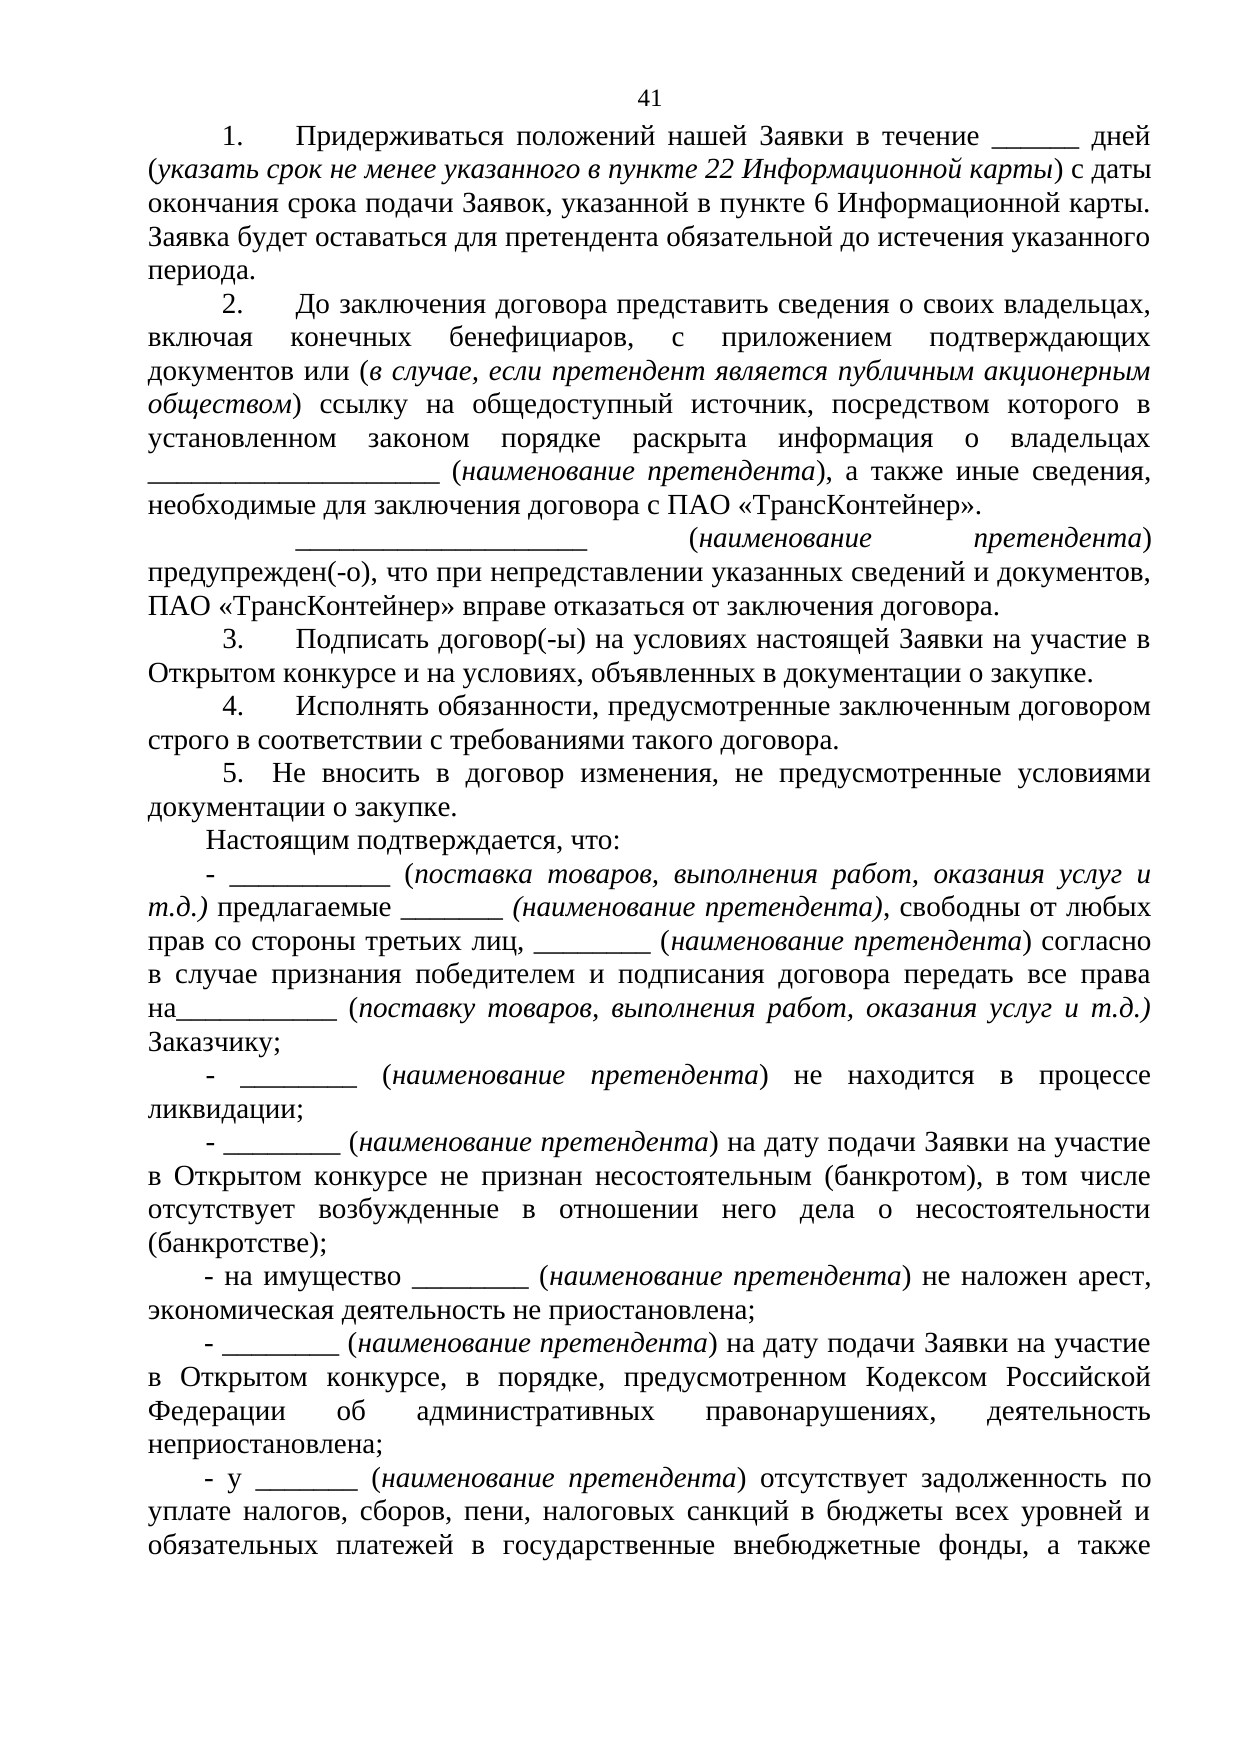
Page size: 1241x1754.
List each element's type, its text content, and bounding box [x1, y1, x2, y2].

text - ________ (наименование претендента) на дату подачи Заявки на участие в Открытом конкурсе, в порядке, предусмотренном Кодексом Российской Федерации об административных правонарушениях, деятельность неприостановлена; [148, 1326, 1152, 1460]
list Придерживаться положений нашей Заявки в течение ______ дней (указать срок не менее указанного в пункте 22 Информационной карты) с даты окончания срока подачи Заявок, указанной в пункте 6 Информационной карты. Заявка будет оставаться для претендента обязательной до истечения указанного периода. [148, 118, 1152, 286]
text - на имущество ________ (наименование претендента) не наложен арест, экономическая деятельность не приостановлена; [148, 1258, 1152, 1326]
list Исполнять обязанности, предусмотренные заключенным договором строго в соответствии с требованиями такого договора. [148, 688, 1152, 755]
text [148, 1460, 1152, 1560]
text - ________ (наименование претендента) не находится в процессе ликвидации; [148, 1057, 1152, 1124]
text Настоящим подтверждается, что: [148, 822, 1152, 856]
text ____________________ (наименование претендента) предупрежден(-о), что при непредставлении указанных сведений и документов, ПАО «ТрансКонтейнер» вправе отказаться от заключения договора. [148, 521, 1152, 621]
list Не вносить в договор изменения, не предусмотренные условиями документации о закупке. [148, 755, 1152, 822]
text - ___________ (поставка товаров, выполнения работ, оказания услуг и т.д.) предлагаемые _______ (наименование претендента), свободны от любых прав со стороны третьих лиц, ________ (наименование претендента) согласно в случае признания победителем и подписания договора передать все права на___________ (поставку товаров, выполнения работ, оказания услуг и т.д.) Заказчику; [148, 856, 1152, 1057]
text - ________ (наименование претендента) на дату подачи Заявки на участие в Открытом конкурсе не признан несостоятельным (банкротом), в том числе отсутствует возбужденные в отношении него дела о несостоятельности (банкротстве); [148, 1124, 1152, 1258]
list До заключения договора представить сведения о своих владельцах, включая конечных бенефициаров, с приложением подтверждающих документов или (в случае, если претендент является публичным акционерным обществом) ссылку на общедоступный источник, посредством которого в установленном законом порядке раскрыта информация о владельцах ____________________ (наименование претендента), а также иные сведения, необходимые для заключения договора с ПАО «ТрансКонтейнер». [148, 286, 1152, 521]
list Подписать договор(-ы) на условиях настоящей Заявки на участие в Открытом конкурсе и на условиях, объявленных в документации о закупке. [148, 621, 1152, 688]
